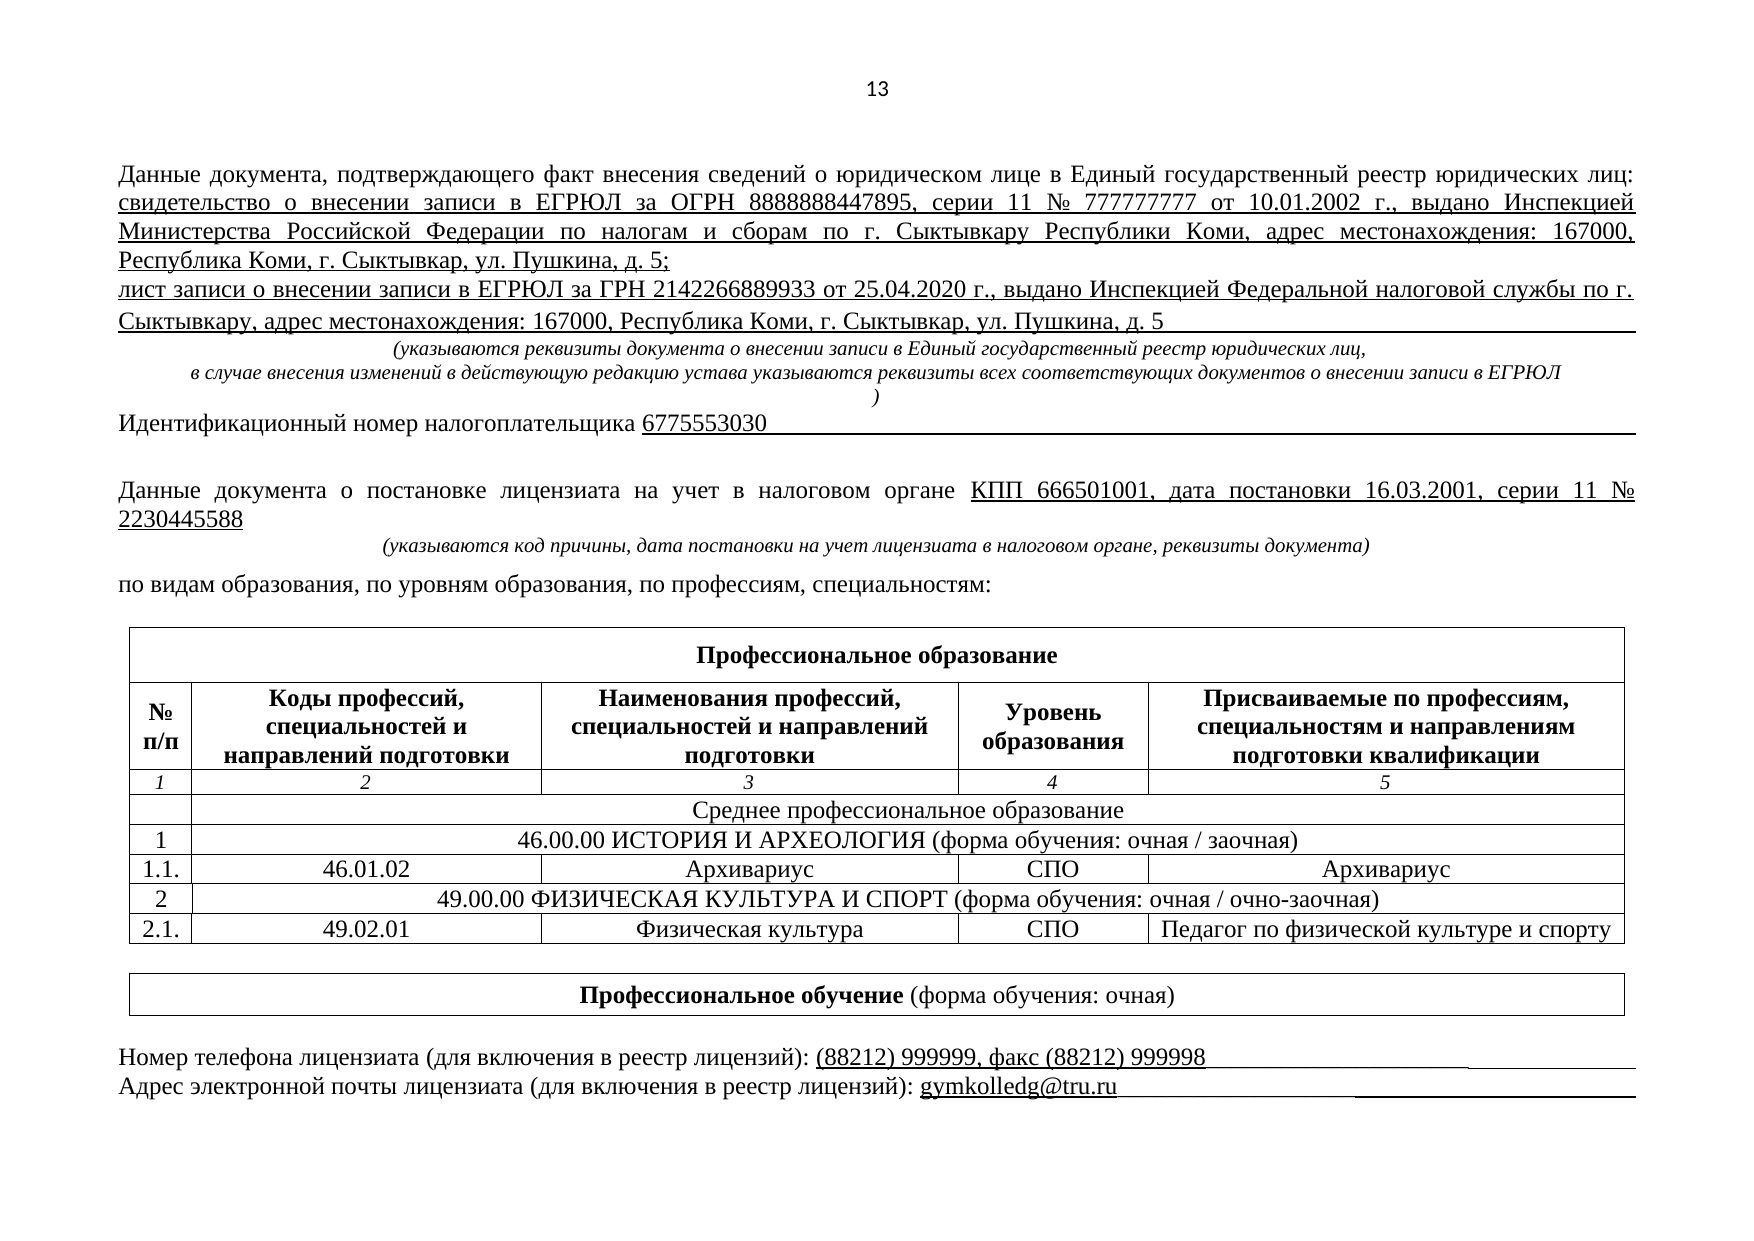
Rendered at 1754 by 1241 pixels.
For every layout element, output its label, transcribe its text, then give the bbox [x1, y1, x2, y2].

text Адрес электронной почты лицензиата (для включения в реестр лицензий): gymkolledg@tru.ru___________________ [118, 1071, 1636, 1100]
table_cell Присваиваемые по профессиям, специальностям и направлениям подготовки квалификации [1149, 683, 1624, 769]
table_cell 2 [192, 770, 541, 794]
table_cell 49.00.00 ФИЗИЧЕСКАЯ КУЛЬТУРА И СПОРТ (форма обучения: очная / очно-заочная) [193, 884, 1624, 913]
table_cell СПО [959, 914, 1148, 943]
table_cell 4 [959, 770, 1148, 794]
table_cell 1.1. [130, 855, 191, 883]
table_cell 2 [130, 884, 192, 913]
table_cell Уровень образования [959, 683, 1148, 769]
text ) [118, 384, 1636, 408]
text лист записи о внесении записи в ЕГРЮЛ за ГРН 2142266889933 от 25.04.2020 г., выдано Инспекцией Федеральной налоговой службы по г. Сыктывкару, адрес местонахождения: 167000, Республика Коми, г. Сыктывкар, ул. Пушкина, д. 5 [118, 274, 1636, 331]
table_cell Архивариус [542, 855, 958, 883]
table_cell Коды профессий, специальностей и направлений подготовки [192, 683, 541, 769]
table_cell 2.1. [130, 914, 191, 943]
table_cell 46.01.02 [192, 855, 541, 883]
table_cell 1 [130, 825, 191, 853]
table_cell СПО [959, 855, 1148, 883]
table_header Профессиональное образование [130, 628, 1624, 682]
table_cell Архивариус [1149, 855, 1624, 883]
text (указываются реквизиты документа о внесении записи в Единый государственный реестр юридических лиц, [118, 336, 1636, 360]
text по видам образования, по уровням образования, по профессиям, специальностям: [118, 569, 1636, 598]
table_header Профессиональное обучение (форма обучения: очная) [130, 974, 1624, 1015]
table_cell 1 [130, 770, 191, 794]
text Идентификационный номер налогоплательщика 6775553030 [118, 408, 1636, 437]
text Данные документа, подтверждающего факт внесения сведений о юридическом лице в Единый государственный реестр юридических лиц: свидетельство о внесении записи в ЕГРЮЛ за ОГРН 8888888447895, серии 11 № 777777777 от 10.01.2002 г., выдано Инспекцией Министерства Российской Федерации по налогам и сборам по г. Сыктывкару Республики Коми, адрес местонахождения: 167000, Республика Коми, г. Сыктывкар, ул. Пушкина, д. 5; [118, 214, 1636, 274]
table_cell 5 [1149, 770, 1624, 794]
table_cell 49.02.01 [192, 914, 541, 943]
table_cell [130, 795, 191, 824]
table_cell № п/п [130, 683, 191, 769]
table_cell Наименования профессий, специальностей и направлений подготовки [542, 683, 958, 769]
table_cell Физическая культура [542, 914, 958, 943]
text Данные документа, подтверждающего факт внесения сведений о юридическом лице в Единый государственный реестр юридических лиц: свидетельство о внесении записи в ЕГРЮЛ за ОГРН 8888888447895, серии 11 № 777777777 от 10.01.2002 г., выдано Инспекцией Министерства Российской Федерации по налогам и сборам по г. Сыктывкару Республики Коми, адрес местонахождения: 167000, Республика Коми, г. Сыктывкар, ул. Пушкина, д. 5; [118, 159, 1636, 212]
table_cell 3 [542, 770, 958, 794]
table_cell 46.00.00 ИСТОРИЯ И АРХЕОЛОГИЯ (форма обучения: очная / заочная) [192, 825, 1624, 853]
table_cell Среднее профессиональное образование [192, 795, 1624, 824]
text Данные документа о постановке лицензиата на учет в налоговом органе КПП 666501001, дата постановки 16.03.2001, серии 11 № 2230445588 [118, 475, 1636, 533]
text в случае внесения изменений в действующую редакцию устава указываются реквизиты всех соответствующих документов о внесении записи в ЕГРЮЛ [118, 360, 1636, 384]
text (указываются код причины, дата постановки на учет лицензиата в налоговом органе, реквизиты документа) [118, 533, 1636, 557]
table_cell Педагог по физической культуре и спорту [1149, 914, 1624, 943]
text Номер телефона лицензиата (для включения в реестр лицензий): (88212) 999999, факс (88212) 999998_____________________ [118, 1042, 1636, 1071]
